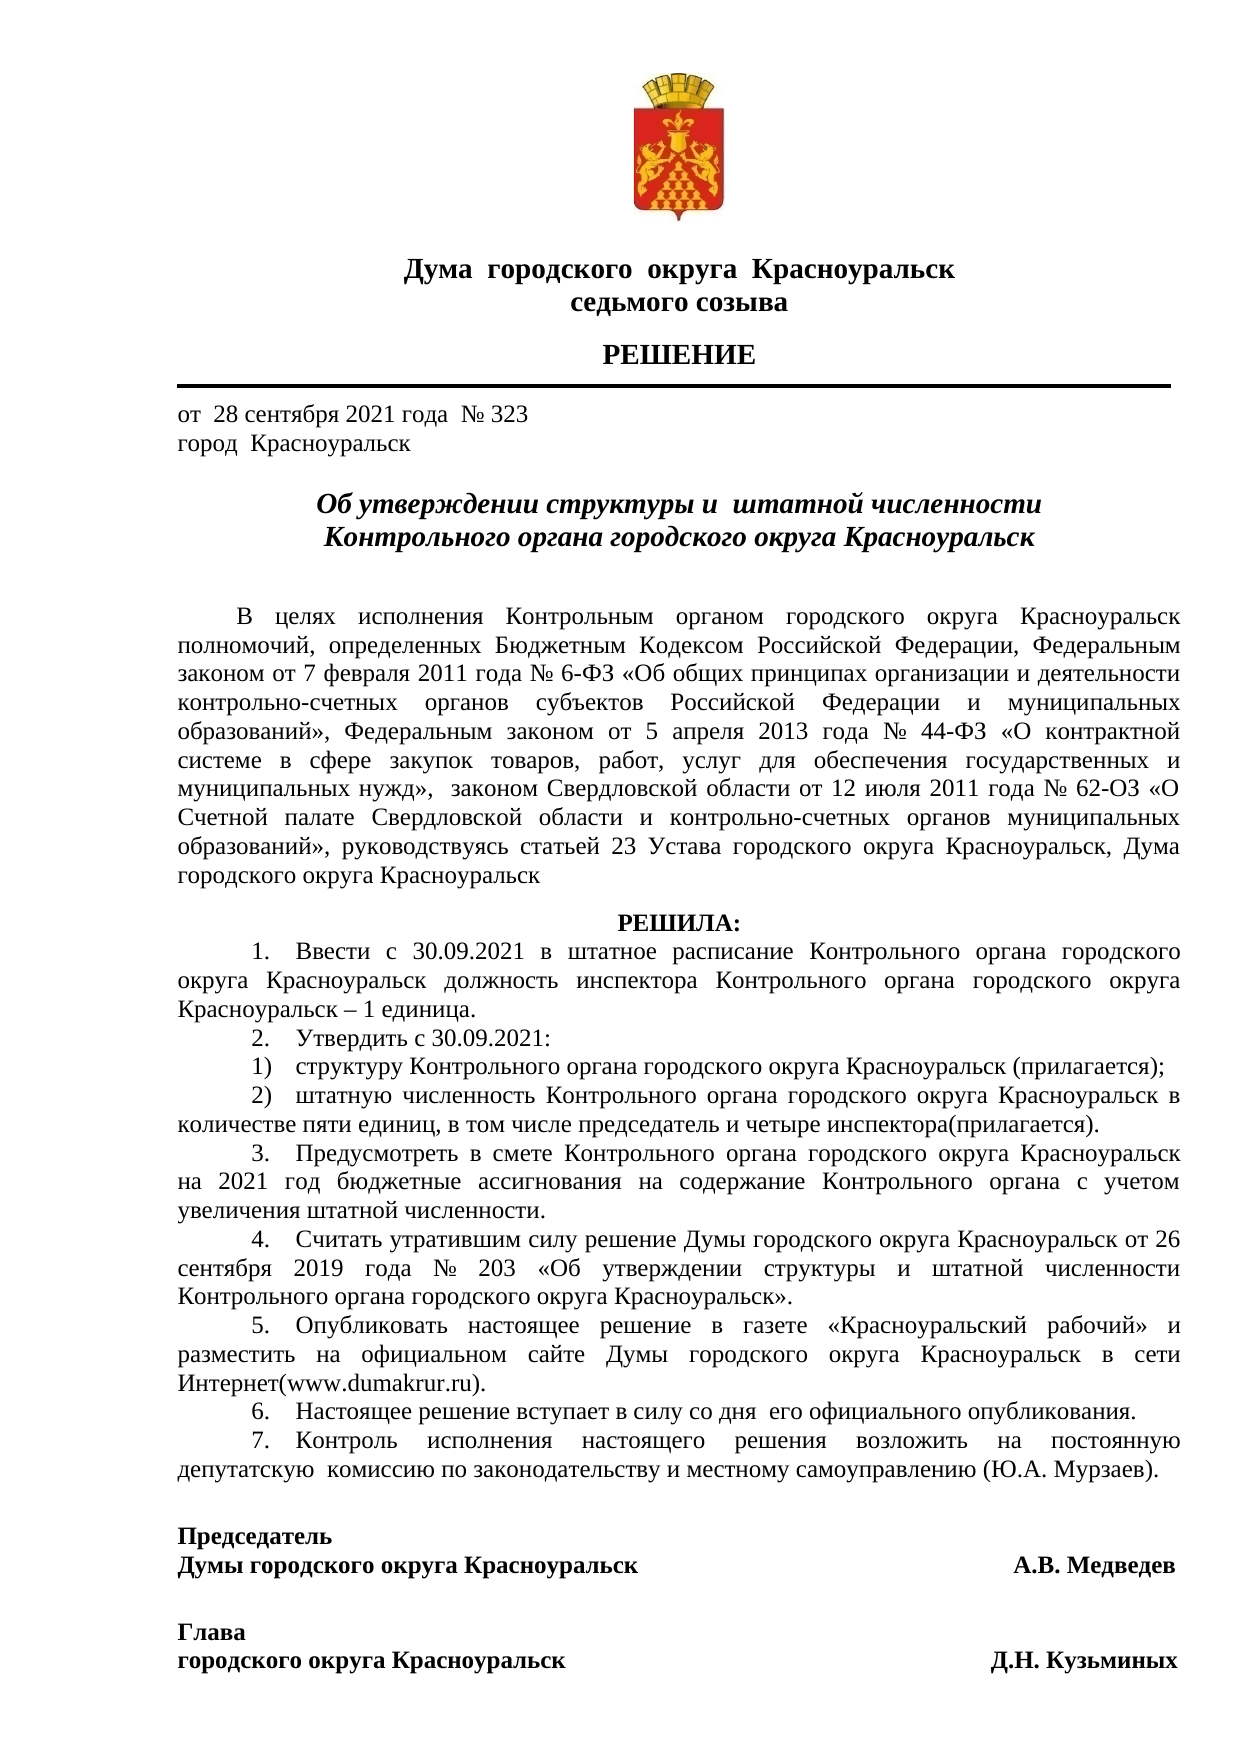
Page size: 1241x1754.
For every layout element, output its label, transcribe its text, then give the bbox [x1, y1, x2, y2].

text седьмого созыва [177, 284, 1181, 318]
text Думы городского округа Красноуральск А.В. Медведев [177, 1550, 1181, 1578]
text Дума городского округа Красноуральск [177, 251, 1181, 284]
text Контрольного органа городского округа Красноуральск [158, 519, 1181, 553]
text РЕШЕНИЕ [177, 337, 1181, 371]
text от 28 сентября 2021 года № 323 [177, 399, 1181, 428]
title Ввести с 30.09.2021 в штатное расписание Контрольного органа городского округа Красноуральск должность инспектора Контрольного органа городского округа Красноуральск – 1 единица. [177, 936, 1181, 1023]
text РЕШИЛА: [177, 908, 1181, 936]
text Председатель [177, 1521, 1181, 1550]
title штатную численность Контрольного органа городского округа Красноуральск в количестве пяти единиц, в том числе председатель и четыре инспектора(прилагается). [177, 1080, 1181, 1138]
text Глава [177, 1617, 1181, 1646]
picture [633, 73, 725, 223]
title Утвердить с 30.09.2021: [177, 1023, 1181, 1051]
text Об утверждении структуры и штатной численности [158, 486, 1181, 519]
title Опубликовать настоящее решение в газете «Красноуральский рабочий» и разместить на официальном сайте Думы городского округа Красноуральск в сети Интернет(www.dumakrur.ru). [177, 1310, 1181, 1396]
title структуру Контрольного органа городского округа Красноуральск (прилагается); [177, 1051, 1181, 1080]
text городского округа Красноуральск Д.Н. Кузьминых [177, 1646, 1181, 1674]
list Настоящее решение вступает в силу со дня его официального опубликования. [177, 1396, 1181, 1425]
list Контроль исполнения настоящего решения возложить на постоянную депутатскую комиссию по законодательству и местному самоуправлению (Ю.А. Мурзаев). [177, 1425, 1181, 1483]
title Предусмотреть в смете Контрольного органа городского округа Красноуральск на 2021 год бюджетные ассигнования на содержание Контрольного органа с учетом увеличения штатной численности. [177, 1138, 1181, 1224]
text В целях исполнения Контрольным органом городского округа Красноуральск полномочий, определенных Бюджетным Кодексом Российской Федерации, Федеральным законом от 7 февраля 2011 года № 6-ФЗ «Об общих принципах организации и деятельности контрольно-счетных органов субъектов Российской Федерации и муниципальных образований», Федеральным законом от 5 апреля 2013 года № 44-ФЗ «О контрактной системе в сфере закупок товаров, работ, услуг для обеспечения государственных и муниципальных нужд», законом Свердловской области от 12 июля 2011 года № 62-ОЗ «О Счетной палате Свердловской области и контрольно-счетных органов муниципальных образований», руководствуясь статьей 23 Устава городского округа Красноуральск, Дума городского округа Красноуральск [177, 601, 1181, 888]
title Считать утратившим силу решение Думы городского округа Красноуральск от 26 сентября 2019 года № 203 «Об утверждении структуры и штатной численности Контрольного органа городского округа Красноуральск». [177, 1224, 1181, 1310]
text город Красноуральск [177, 428, 1181, 457]
